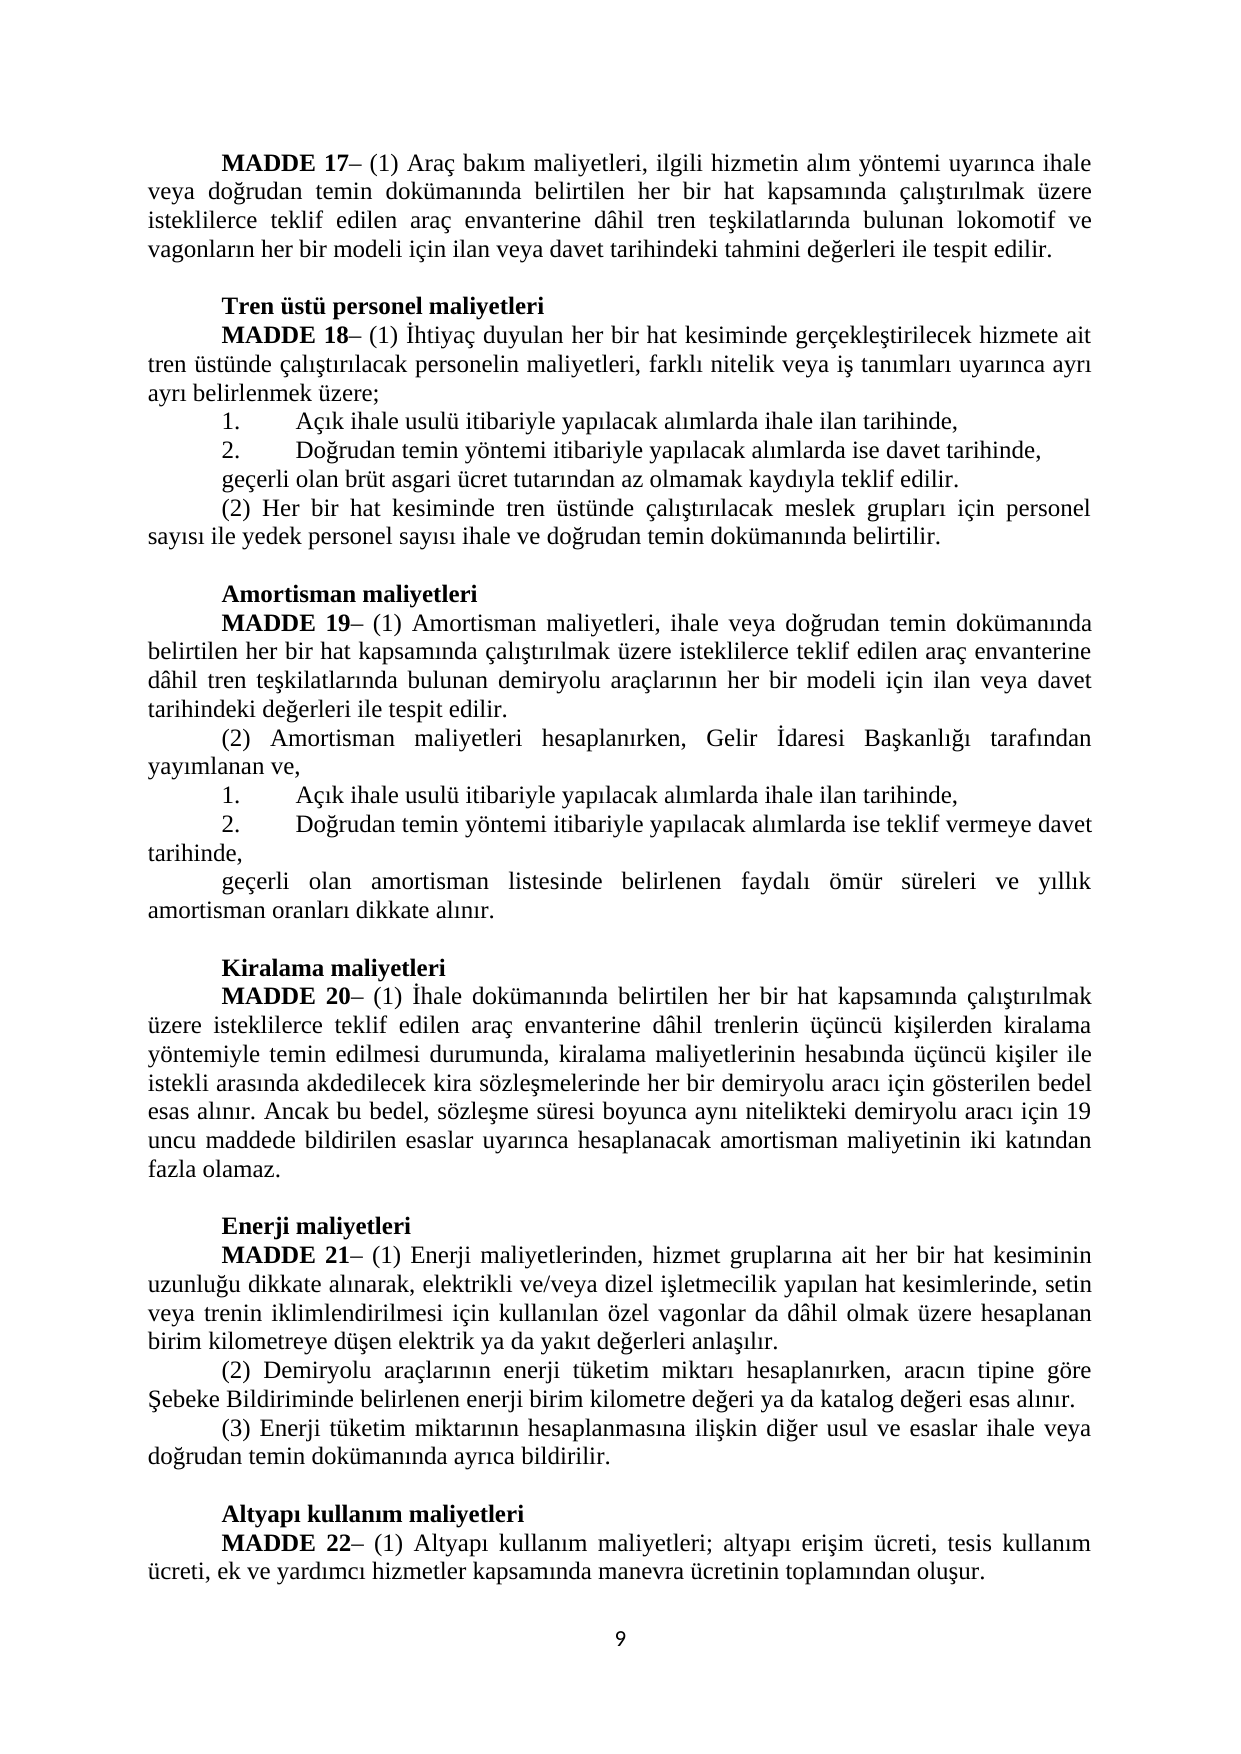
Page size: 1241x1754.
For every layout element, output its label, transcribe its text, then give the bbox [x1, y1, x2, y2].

list Açık ihale usulü itibariyle yapılacak alımlarda ihale ilan tarihinde, [148, 406, 1093, 435]
text Enerji maliyetleri [148, 1211, 1093, 1240]
text geçerli olan amortisman listesinde belirlenen faydalı ömür süreleri ve yıllık amortisman oranları dikkate alınır. [148, 866, 1093, 924]
text geçerli olan brüt asgari ücret tutarından az olmamak kaydıyla teklif edilir. [148, 464, 1093, 493]
text Kiralama maliyetleri [148, 953, 1093, 981]
text MADDE 17– (1) Araç bakım maliyetleri, ilgili hizmetin alım yöntemi uyarınca ihale veya doğrudan temin dokümanında belirtilen her bir hat kapsamında çalıştırılmak üzere isteklilerce teklif edilen araç envanterine dâhil tren teşkilatlarında bulunan lokomotif ve vagonların her bir modeli için ilan veya davet tarihindeki tahmini değerleri ile tespit edilir. [148, 148, 1093, 263]
text (2) Demiryolu araçlarının enerji tüketim miktarı hesaplanırken, aracın tipine göre Şebeke Bildiriminde belirlenen enerji birim kilometre değeri ya da katalog değeri esas alınır. [148, 1355, 1093, 1413]
text MADDE 22– (1) Altyapı kullanım maliyetleri; altyapı erişim ücreti, tesis kullanım ücreti, ek ve yardımcı hizmetler kapsamında manevra ücretinin toplamından oluşur. [148, 1528, 1093, 1585]
text MADDE 18– (1) İhtiyaç duyulan her bir hat kesiminde gerçekleştirilecek hizmete ait tren üstünde çalıştırılacak personelin maliyetleri, farklı nitelik veya iş tanımları uyarınca ayrı ayrı belirlenmek üzere; [148, 320, 1093, 406]
text MADDE 20– (1) İhale dokümanında belirtilen her bir hat kapsamında çalıştırılmak üzere isteklilerce teklif edilen araç envanterine dâhil trenlerin üçüncü kişilerden kiralama yöntemiyle temin edilmesi durumunda, kiralama maliyetlerinin hesabında üçüncü kişiler ile istekli arasında akdedilecek kira sözleşmelerinde her bir demiryolu aracı için gösterilen bedel esas alınır. Ancak bu bedel, sözleşme süresi boyunca aynı nitelikteki demiryolu aracı için 19 uncu maddede bildirilen esaslar uyarınca hesaplanacak amortisman maliyetinin iki katından fazla olamaz. [148, 981, 1093, 1183]
list Doğrudan temin yöntemi itibariyle yapılacak alımlarda ise teklif vermeye davet tarihinde, [148, 809, 1093, 866]
text MADDE 21– (1) Enerji maliyetlerinden, hizmet gruplarına ait her bir hat kesiminin uzunluğu dikkate alınarak, elektrikli ve/veya dizel işletmecilik yapılan hat kesimlerinde, setin veya trenin iklimlendirilmesi için kullanılan özel vagonlar da dâhil olmak üzere hesaplanan birim kilometreye düşen elektrik ya da yakıt değerleri anlaşılır. [148, 1240, 1093, 1355]
text Altyapı kullanım maliyetleri [148, 1499, 1093, 1528]
text Tren üstü personel maliyetleri [148, 291, 1093, 320]
text (2) Amortisman maliyetleri hesaplanırken, Gelir İdaresi Başkanlığı tarafından yayımlanan ve, [148, 723, 1093, 780]
text MADDE 19– (1) Amortisman maliyetleri, ihale veya doğrudan temin dokümanında belirtilen her bir hat kapsamında çalıştırılmak üzere isteklilerce teklif edilen araç envanterine dâhil tren teşkilatlarında bulunan demiryolu araçlarının her bir modeli için ilan veya davet tarihindeki değerleri ile tespit edilir. [148, 608, 1093, 723]
text (2) Her bir hat kesiminde tren üstünde çalıştırılacak meslek grupları için personel sayısı ile yedek personel sayısı ihale ve doğrudan temin dokümanında belirtilir. [148, 493, 1093, 550]
list Açık ihale usulü itibariyle yapılacak alımlarda ihale ilan tarihinde, [148, 780, 1093, 809]
text Amortisman maliyetleri [148, 579, 1093, 608]
list Doğrudan temin yöntemi itibariyle yapılacak alımlarda ise davet tarihinde, [148, 435, 1093, 464]
text (3) Enerji tüketim miktarının hesaplanmasına ilişkin diğer usul ve esaslar ihale veya doğrudan temin dokümanında ayrıca bildirilir. [148, 1413, 1093, 1470]
